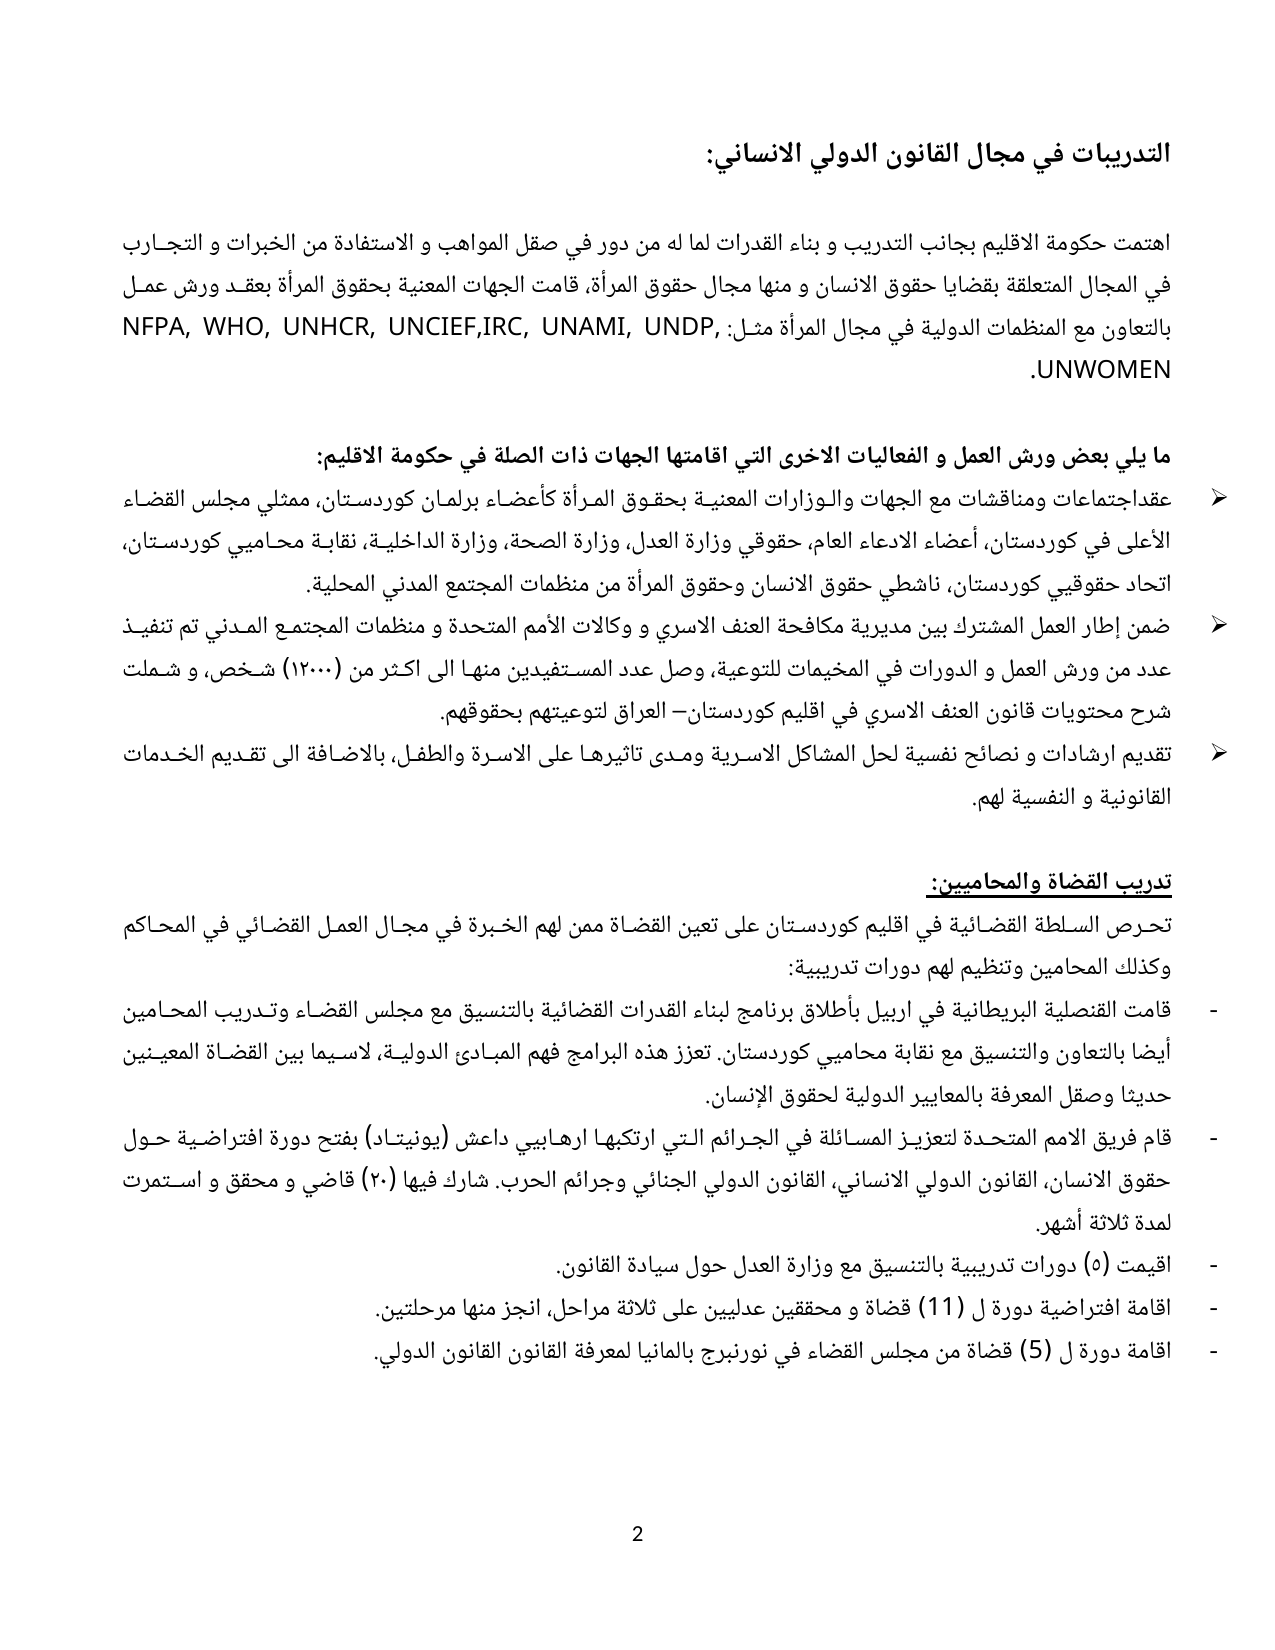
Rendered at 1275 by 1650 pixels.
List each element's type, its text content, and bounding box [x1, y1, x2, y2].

list ضمن إطار العمل المشترك بين مديرية مكافحة العنف الاسري و وكالات الأمم المتحدة و منظمات المجتمع المدني تم تنفيذ عدد من ورش العمل و الدورات في المخيمات للتوعية، وصل عدد المستفيدين منها الى اكثر من (١٢٠٠٠) شخص، و شملت شرح محتويات قانون العنف الاسري في اقليم كوردستان– العراق لتوعيتهم بحقوقهم. [122, 607, 1209, 735]
list اهتمت حكومة الاقليم بجانب التدريب و بناء القدرات لما له من دور في صقل المواهب و الاستفادة من الخبرات و التجارب في المجال المتعلقة بقضايا حقوق الانسان و منها مجال حقوق المرأة، قامت الجهات المعنية بحقوق المرأة بعقد ورش عمل بالتعاون مع المنظمات الدولية في مجال المرأة مثل: NFPA, WHO, UNHCR, UNCIEF,IRC, UNAMI, UNDP, UNWOMEN. [122, 223, 1172, 394]
list ما يلي بعض ورش العمل و الفعاليات الاخرى التي اقامتها الجهات ذات الصلة في حكومة الاقليم: [122, 437, 1172, 479]
list عقداجتماعات ومناقشات مع الجهات والوزارات المعنية بحقوق المرأة كأعضاء برلمان كوردستان، ممثلي مجلس القضاء الأعلى في كوردستان، أعضاء الادعاء العام، حقوقي وزارة العدل، وزارة الصحة، وزارة الداخلية، نقابة محاميي كوردستان، اتحاد حقوقيي كوردستان، ناشطي حقوق الانسان وحقوق المرأة من منظمات المجتمع المدني المحلية. [122, 479, 1209, 607]
text تحرص السلطة القضائية في اقليم كوردستان على تعين القضاة ممن لهم الخبرة في مجال العمل القضائي في المحاكم وكذلك المحامين وتنظيم لهم دورات تدريبية: [122, 905, 1172, 990]
list التدريبات في مجال القانون الدولي الانساني: [122, 131, 1172, 181]
list اقامة افتراضية دورة ل (11) قضاة و محققين عدليين على ثلاثة مراحل، انجز منها مرحلتين. [122, 1289, 1209, 1331]
list تقديم ارشادات و نصائح نفسية لحل المشاكل الاسریة ومدى تاثيرها على الاسرة والطفل، بالاضافة الى تقديم الخدمات القانونية و النفسية لهم. [122, 735, 1209, 820]
list قام فريق الامم المتحدة لتعزيز المسائلة في الجرائم التي ارتكبها ارهابيي داعش (يونيتاد) بفتح دورة افتراضية حول حقوق الانسان، القانون الدولي الانساني، القانون الدولي الجنائي وجرائم الحرب. شارك فيها (٢٠) قاضي و محقق و استمرت لمدة ثلاثة أشهر. [122, 1118, 1209, 1246]
list اقيمت (٥) دورات تدريبية بالتنسيق مع وزارة العدل حول سيادة القانون. [122, 1246, 1209, 1289]
list اقامة دورة ل (5) قضاة من مجلس القضاء في نورنبرج بالمانيا لمعرفة القانون القانون الدولي. [122, 1331, 1209, 1374]
list تدريب القضاة والمحاميين: [122, 863, 1172, 905]
list قامت القنصلية البريطانية في اربيل بأطلاق برنامج لبناء القدرات القضائية بالتنسيق مع مجلس القضاء وتدريب المحامين أيضا بالتعاون والتنسيق مع نقابة محاميي كوردستان. تعزز هذه البرامج فهم المبادئ الدولية، لاسيما بين القضاة المعينين حديثا وصقل المعرفة بالمعايير الدولية لحقوق الإنسان. [122, 990, 1209, 1118]
